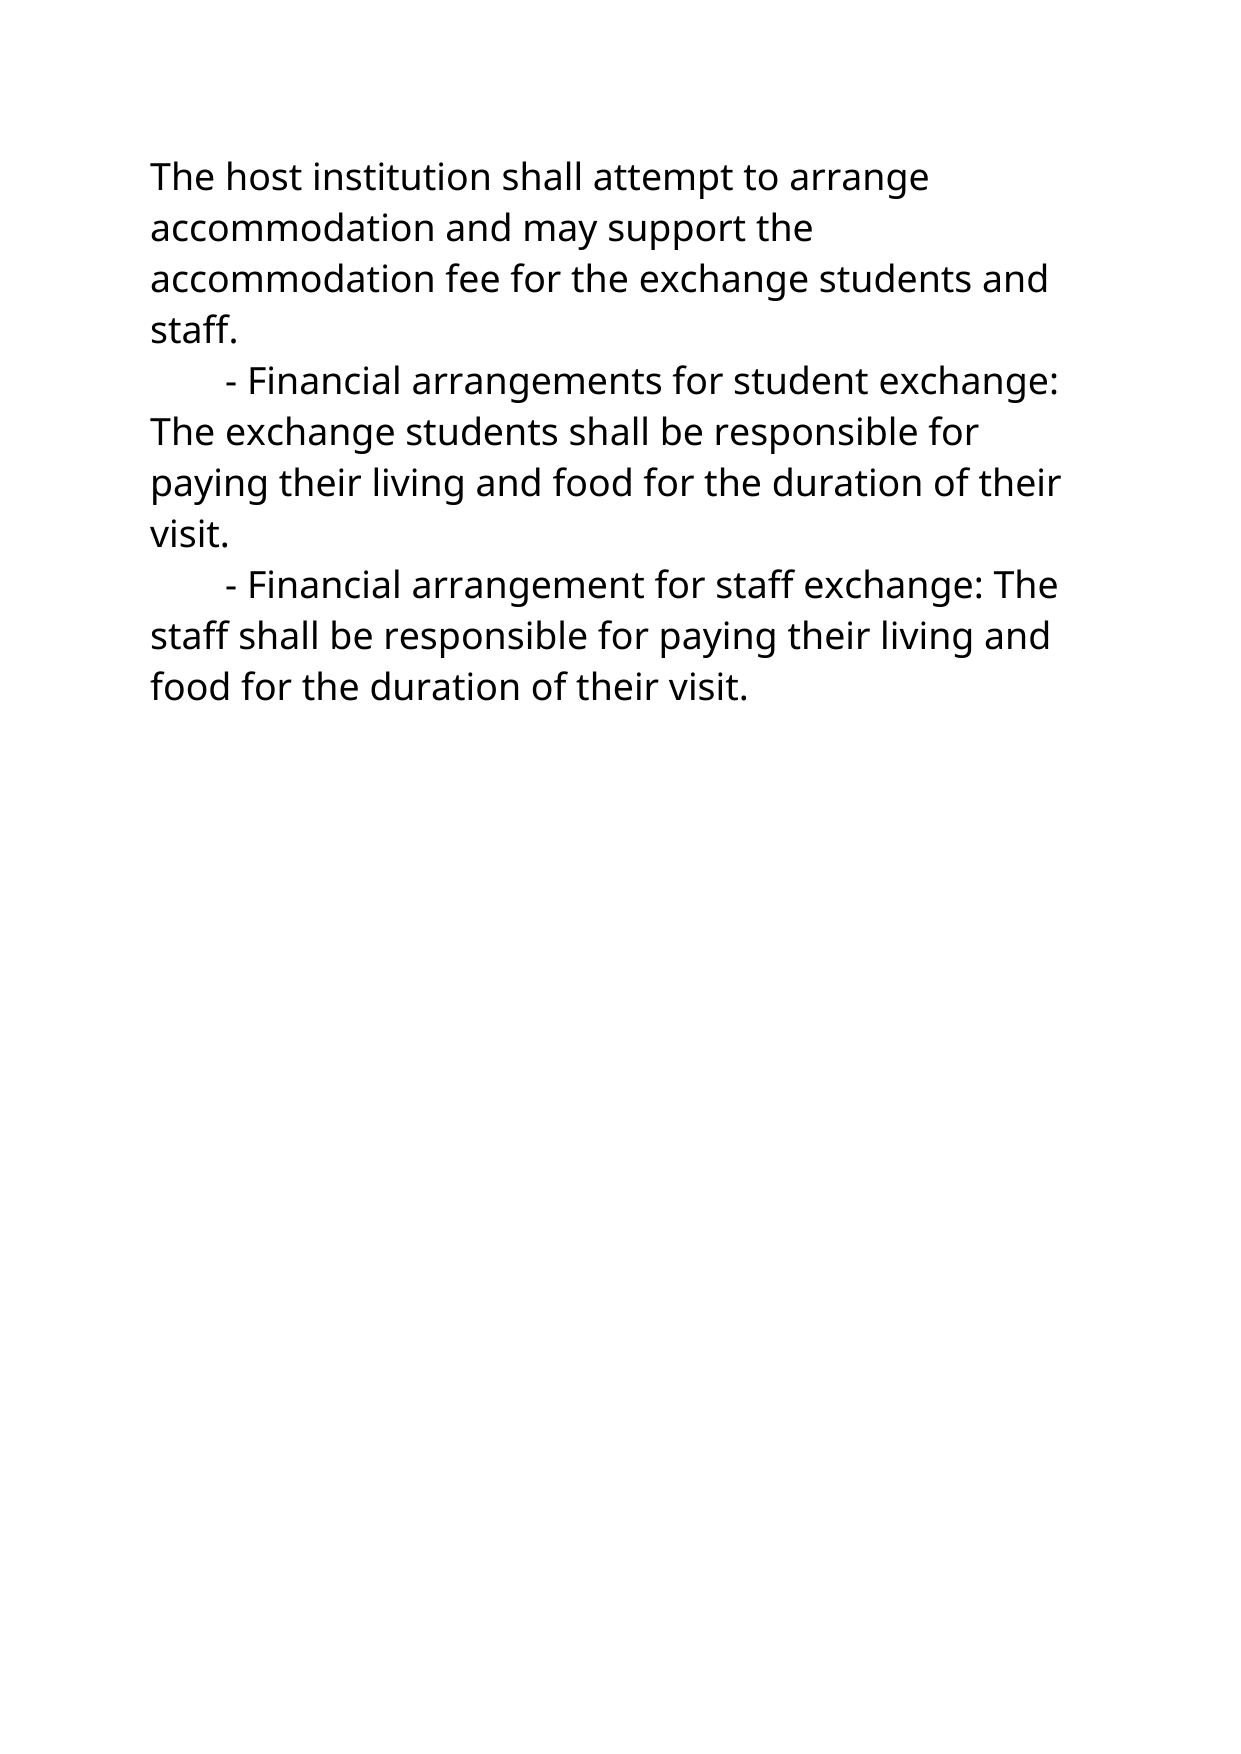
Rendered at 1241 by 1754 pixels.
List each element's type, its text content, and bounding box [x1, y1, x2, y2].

text The host institution shall attempt to arrange accommodation and may support the accommodation fee for the exchange students and staff. [150, 150, 1090, 354]
text - Financial arrangements for student exchange: The exchange students shall be responsible for paying their living and food for the duration of their visit. [150, 354, 1090, 558]
text - Financial arrangement for staff exchange: The staff shall be responsible for paying their living and food for the duration of their visit. [150, 558, 1090, 711]
